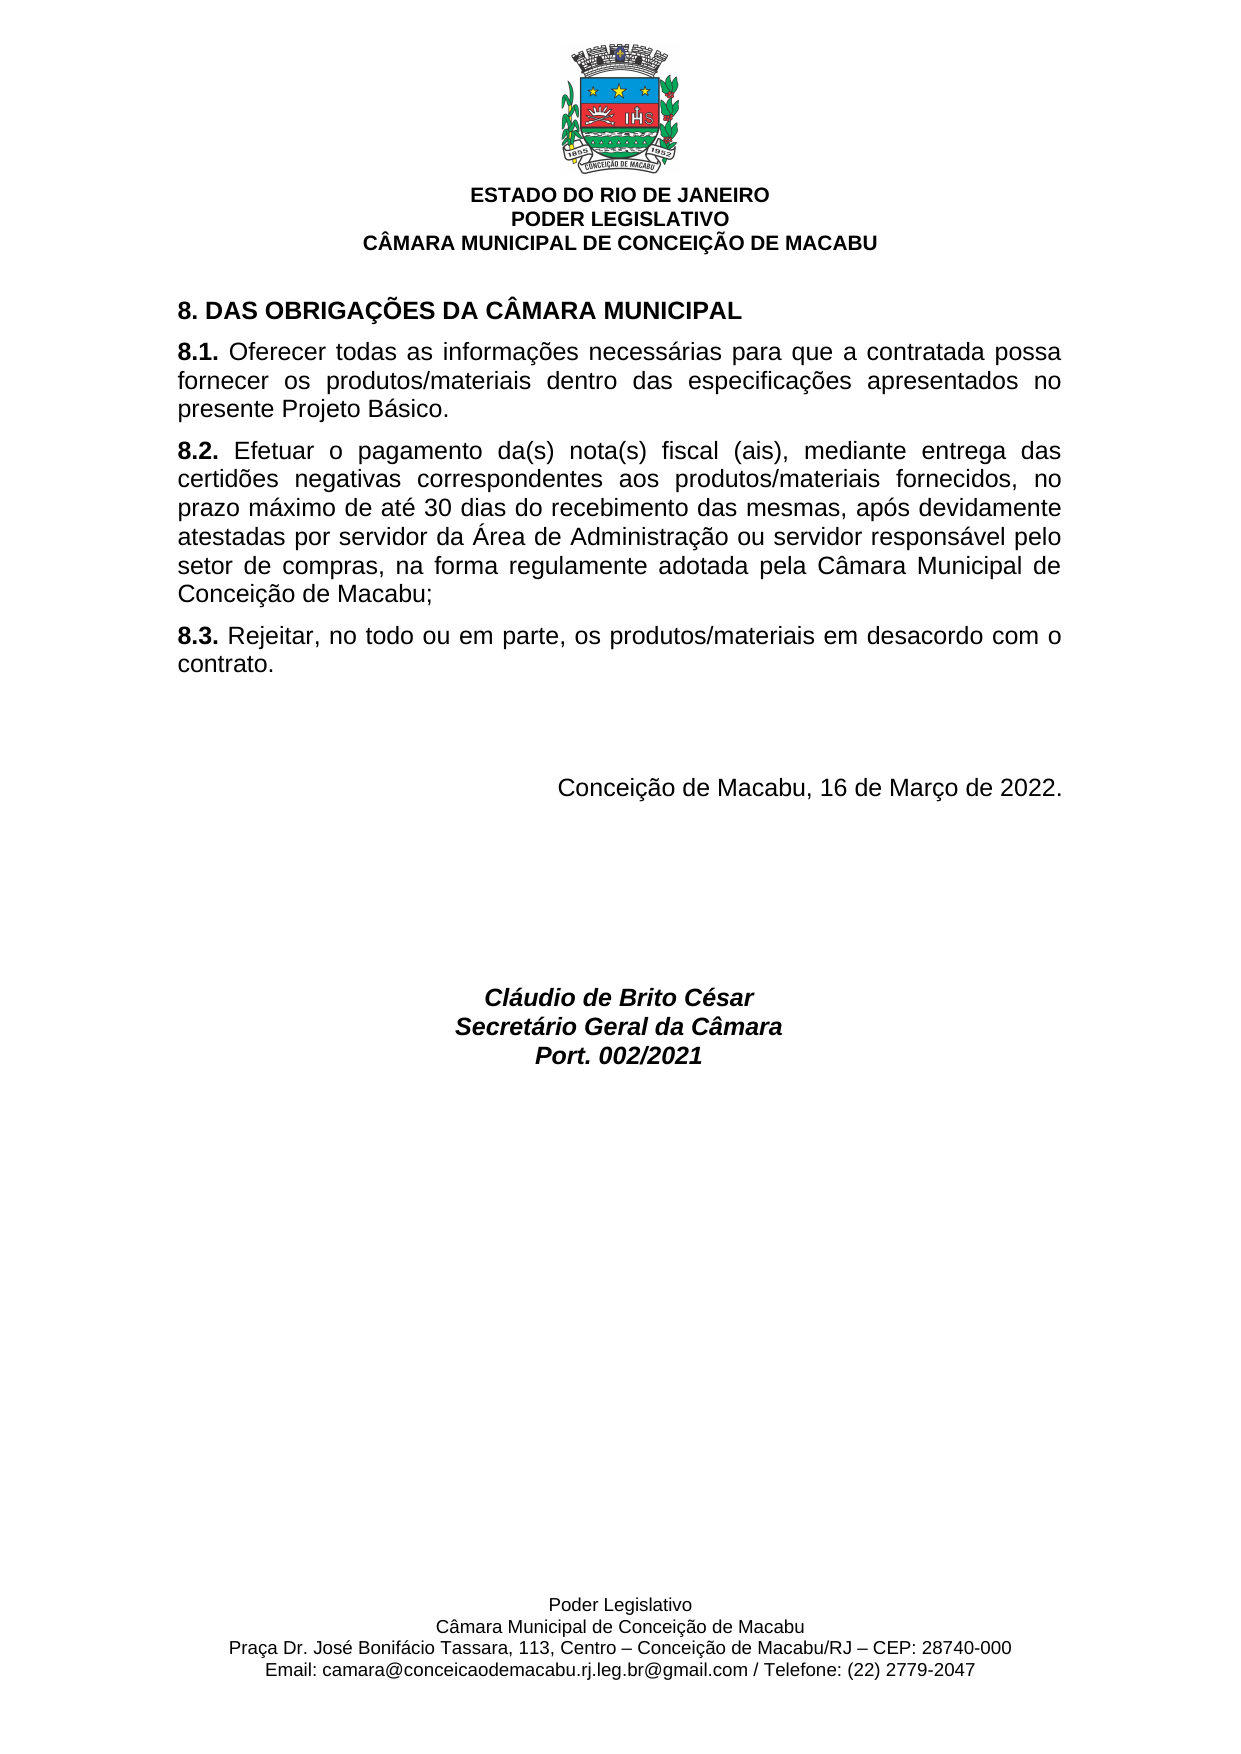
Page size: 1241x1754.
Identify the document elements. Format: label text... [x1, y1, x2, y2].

text 8. DAS OBRIGAÇÕES DA CÂMARA MUNICIPAL [177, 296, 1063, 324]
text 8.1. Oferecer todas as informações necessárias para que a contratada possa fornecer os produtos/materiais dentro das especificações apresentados no presente Projeto Básico. [177, 337, 1063, 423]
text Cláudio de Brito César [177, 983, 1063, 1012]
text 8.2. Efetuar o pagamento da(s) nota(s) fiscal (ais), mediante entrega das certidões negativas correspondentes aos produtos/materiais fornecidos, no prazo máximo de até 30 dias do recebimento das mesmas, após devidamente atestadas por servidor da Área de Administração ou servidor responsável pelo setor de compras, na forma regulamente adotada pela Câmara Municipal de Conceição de Macabu; [177, 436, 1063, 608]
text Port. 002/2021 [177, 1041, 1063, 1069]
text Secretário Geral da Câmara [177, 1012, 1063, 1041]
picture [561, 44, 679, 174]
text 8.3. Rejeitar, no todo ou em parte, os produtos/materiais em desacordo com o contrato. [177, 621, 1063, 678]
text Conceição de Macabu, 16 de Março de 2022. [177, 773, 1063, 802]
